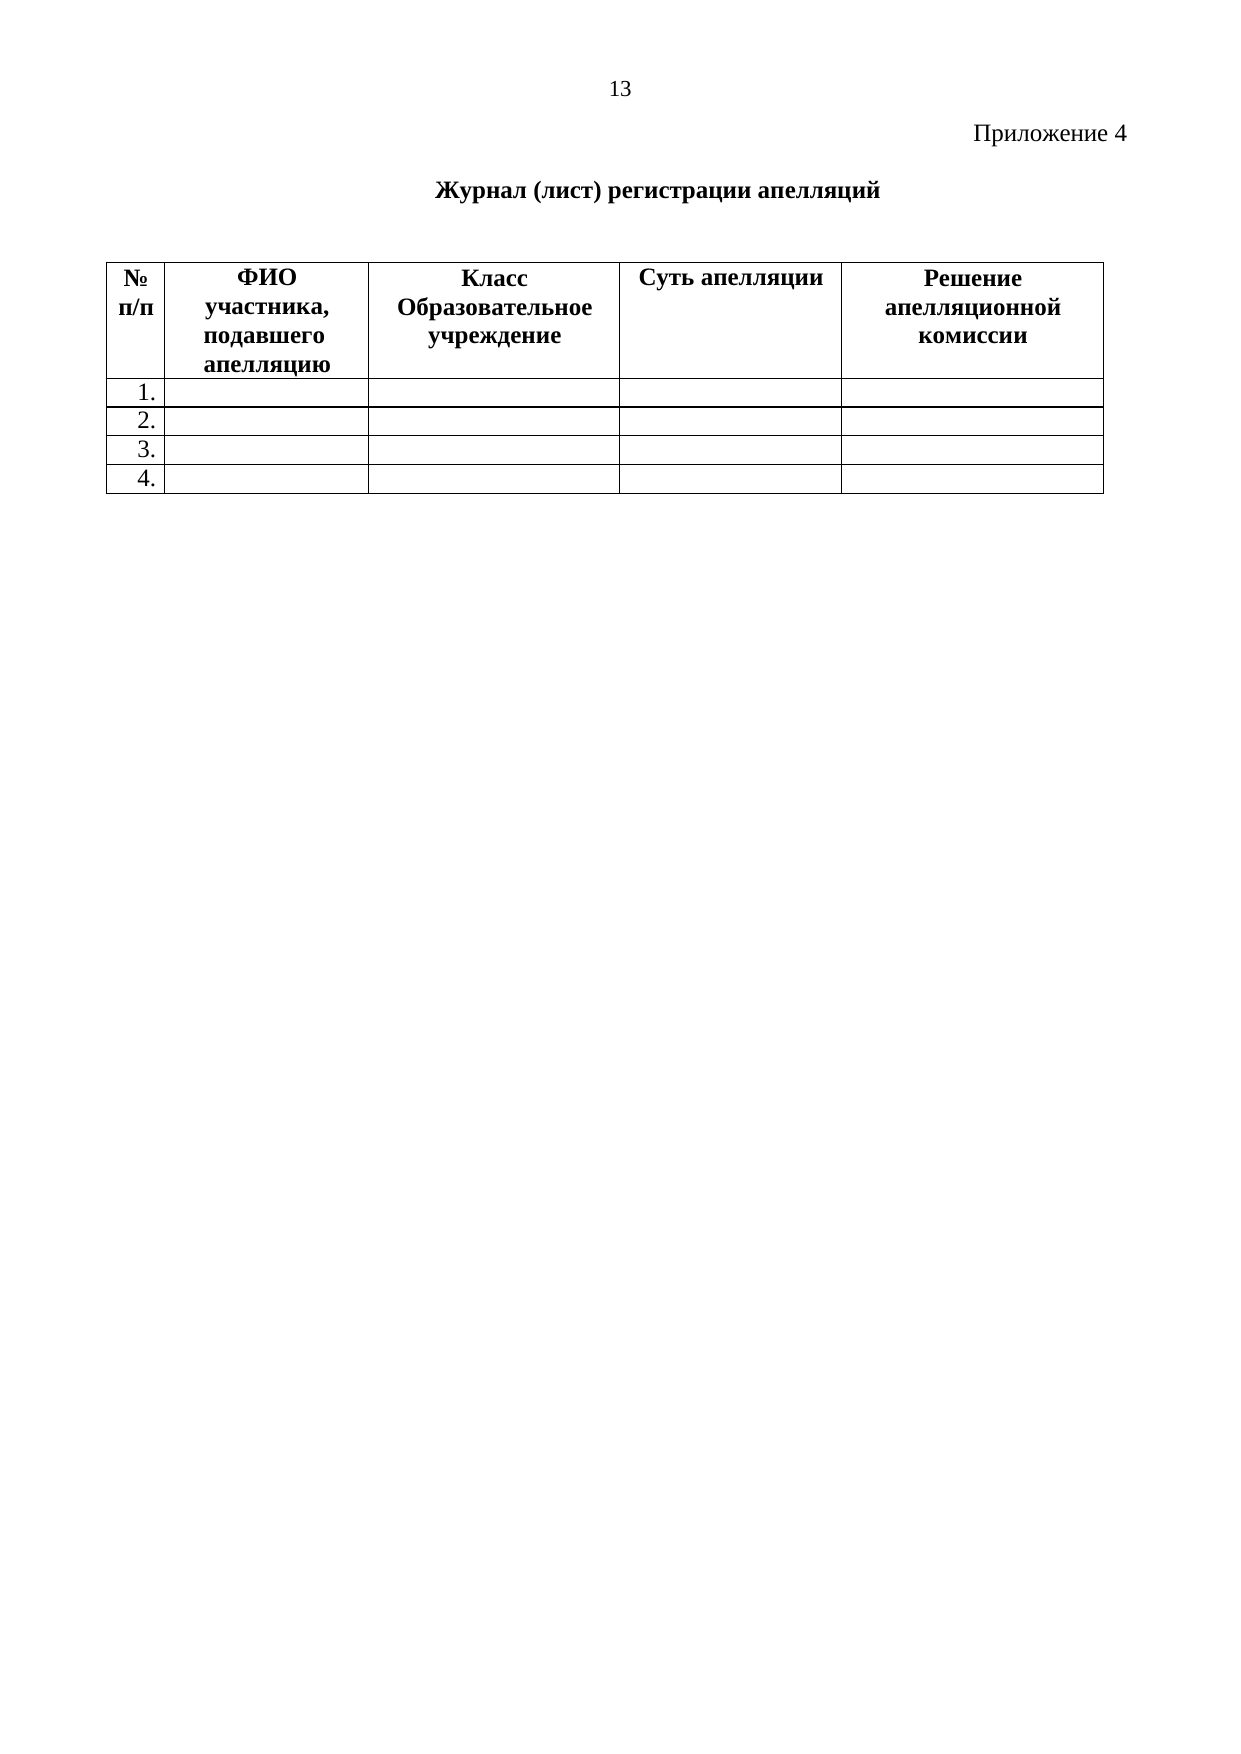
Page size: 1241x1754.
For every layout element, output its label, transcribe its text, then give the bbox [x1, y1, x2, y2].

table_header № п/п [107, 263, 164, 378]
table_cell 3. [107, 436, 164, 464]
table_cell [620, 465, 841, 492]
table_header ФИО участника, подавшего апелляцию [165, 263, 368, 378]
table_cell 4. [107, 465, 164, 492]
table_cell 2. [107, 408, 164, 435]
table_cell [842, 436, 1103, 464]
table_cell [842, 379, 1103, 406]
table_cell [165, 379, 368, 406]
table_cell [369, 408, 619, 435]
table_cell [165, 408, 368, 435]
table_cell [165, 465, 368, 492]
table_cell [620, 379, 841, 406]
table_cell [165, 436, 368, 464]
table_cell [369, 436, 619, 464]
table_cell [620, 436, 841, 464]
table_cell [842, 408, 1103, 435]
table_cell [369, 379, 619, 406]
table_cell [842, 465, 1103, 492]
table_header Суть апелляции [620, 263, 841, 378]
table_header Решение апелляционной комиссии [842, 263, 1103, 378]
table_cell 1. [107, 379, 164, 406]
text Приложение 4 [96, 118, 1127, 146]
subtitle Журнал (лист) регистрации апелляций [435, 175, 1146, 204]
table_header Класс Образовательное учреждение [369, 263, 619, 378]
table_cell [620, 408, 841, 435]
table_cell [369, 465, 619, 492]
